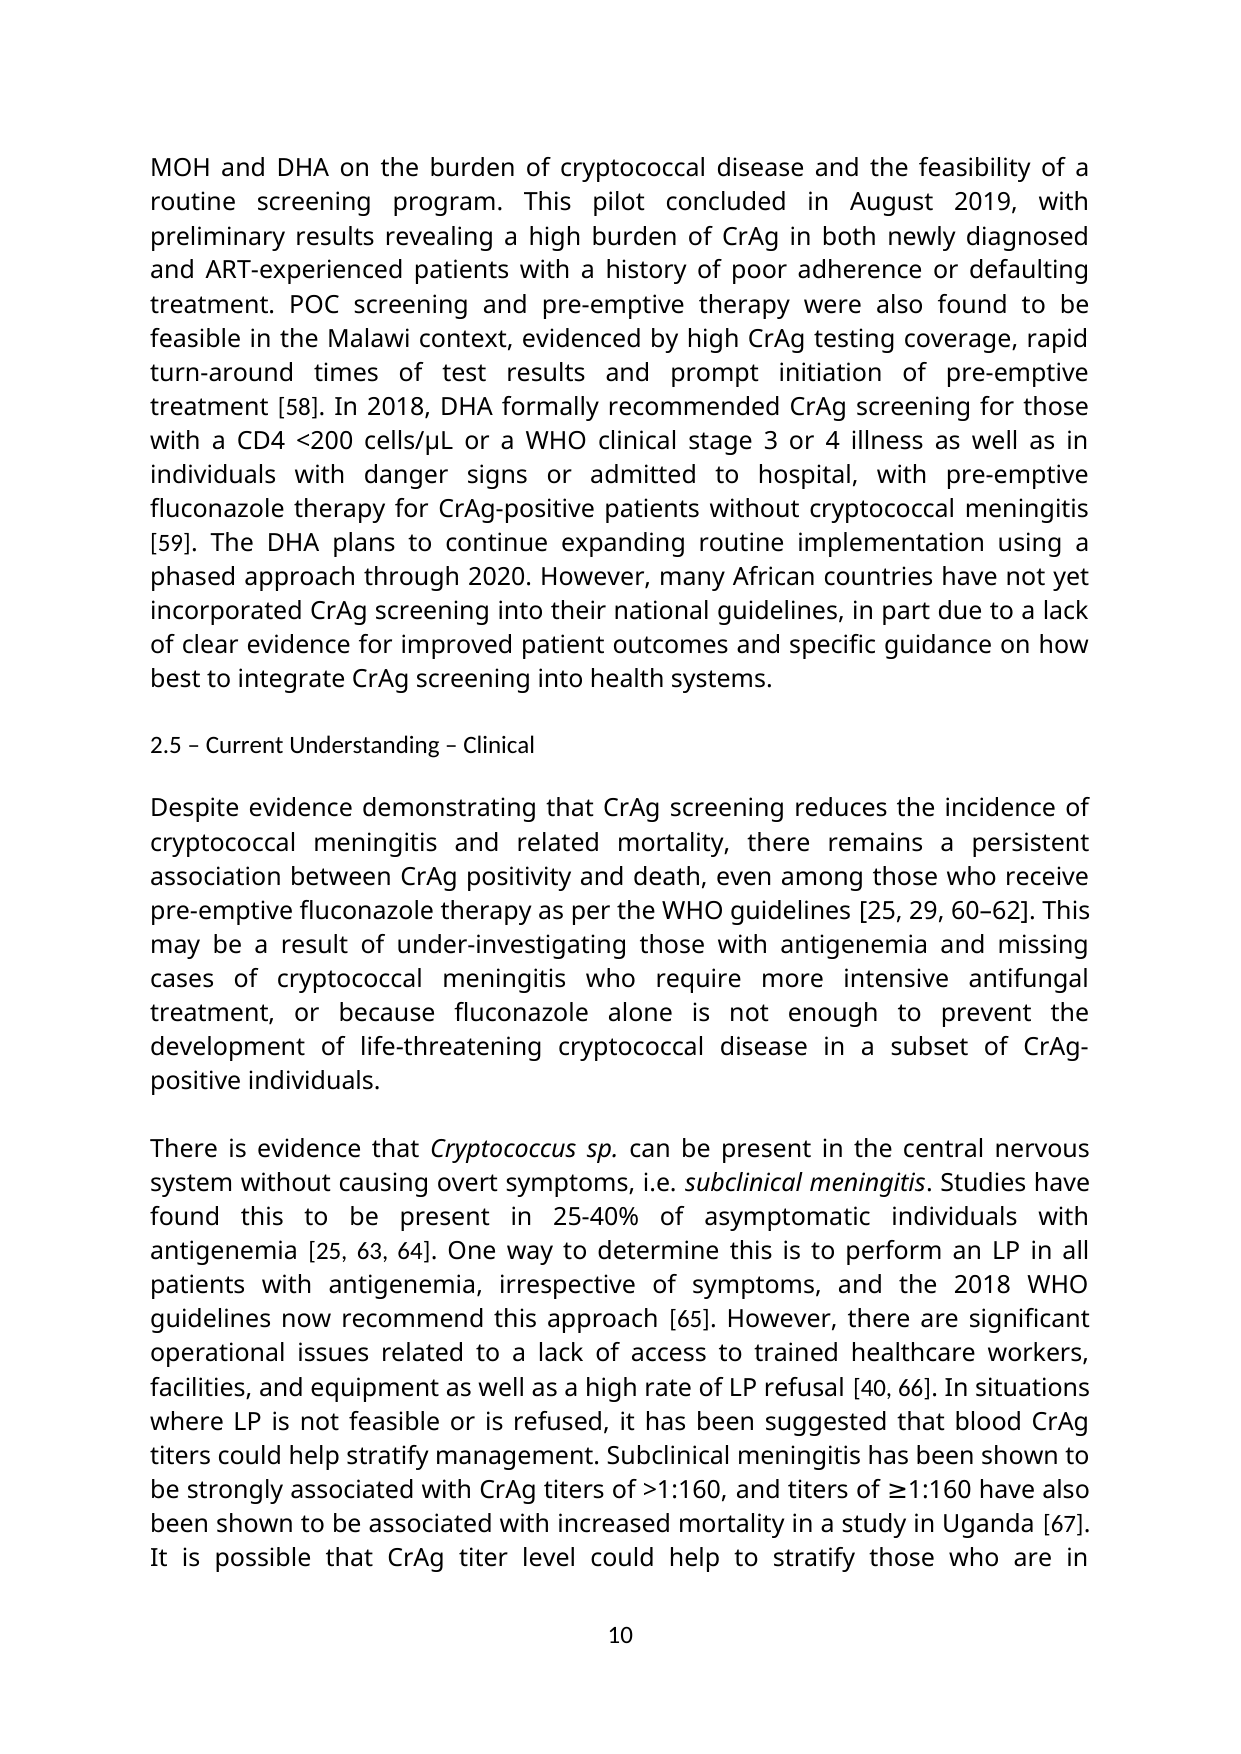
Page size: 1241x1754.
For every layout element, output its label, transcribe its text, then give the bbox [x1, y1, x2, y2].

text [150, 150, 1090, 695]
text Despite evidence demonstrating that CrAg screening reduces the incidence of cryptococcal meningitis and related mortality, there remains a persistent association between CrAg positivity and death, even among those who receive pre-emptive fluconazole therapy as per the WHO guidelines [25, 29, 60–62]. This may be a result of under-investigating those with antigenemia and missing cases of cryptococcal meningitis who require more intensive antifungal treatment, or because fluconazole alone is not enough to prevent the development of life-threatening cryptococcal disease in a subset of CrAg-positive individuals. [150, 790, 1090, 1097]
list – Current Understanding – Clinical [150, 729, 1090, 759]
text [150, 1131, 1090, 1573]
